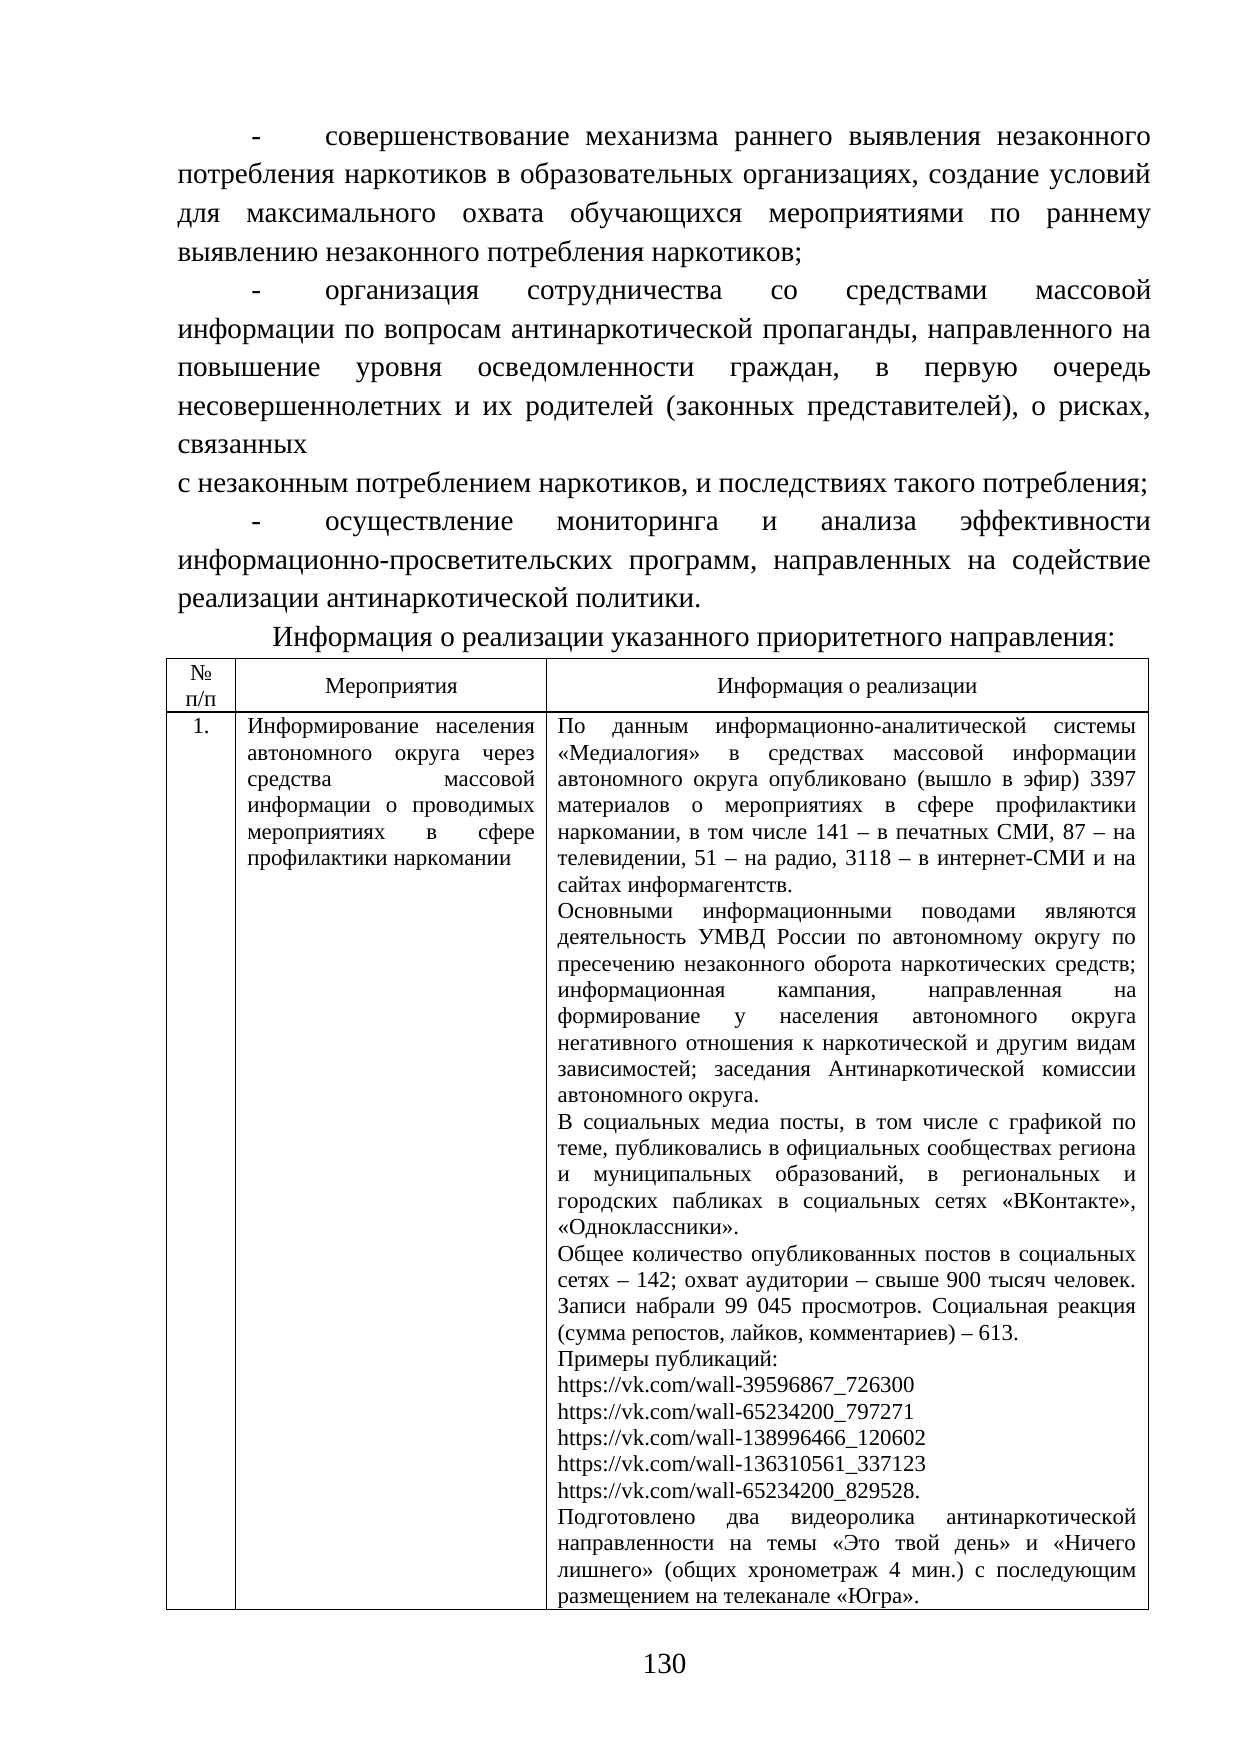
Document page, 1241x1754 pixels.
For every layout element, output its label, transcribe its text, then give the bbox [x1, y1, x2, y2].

table_header № п/п [167, 659, 235, 711]
table_cell По данным информационно-аналитической системы «Медиалогия» в средствах массовой информации автономного округа опубликовано (вышло в эфир) 3397 материалов о мероприятиях в сфере профилактики наркомании, в том числе 141 – в печатных СМИ, 87 – на телевидении, 51 – на радио, 3118 – в интернет-СМИ и на сайтах информагентств. Основными информационными поводами являются деятельность УМВД России по автономному округу по пресечению незаконного оборота наркотических средств; информационная кампания, направленная на формирование у населения автономного округа негативного отношения к наркотической и другим видам зависимостей; заседания Антинаркотической комиссии автономного округа. В социальных медиа посты, в том числе с графикой по теме, публиковались в официальных сообществах региона и муниципальных образований, в региональных и городских пабликах в социальных сетях «ВКонтакте», «Одноклассники». Общее количество опубликованных постов в социальных сетях – 142; охват аудитории – свыше 900 тысяч человек. Записи набрали 99 045 просмотров. Социальная реакция (сумма репостов, лайков, комментариев) – 613. Примеры публикаций: https://vk.com/wall-39596867_726300 https://vk.com/wall-65234200_797271 https://vk.com/wall-138996466_120602 https://vk.com/wall-136310561_337123 https://vk.com/wall-65234200_829528. Подготовлено два видеоролика антинаркотической направленности на темы «Это твой день» и «Ничего лишнего» (общих хронометраж 4 мин.) с последующим размещением на телеканале «Югра». [547, 713, 1148, 1608]
table_cell Информирование населения автономного округа через средства массовой информации о проводимых мероприятиях в сфере профилактики наркомании [236, 713, 546, 1608]
list организация сотрудничества со средствами массовой информации по вопросам антинаркотической пропаганды, направленного на повышение уровня осведомленности граждан, в первую очередь несовершеннолетних и их родителей (законных представителей), о рисках, связанных с незаконным потреблением наркотиков, и последствиях такого потребления; [177, 272, 1152, 498]
table_cell 1. [167, 713, 235, 1608]
table_header Мероприятия [236, 659, 546, 711]
table_header Информация о реализации [547, 659, 1148, 711]
list осуществление мониторинга и анализа эффективности информационно-просветительских программ, направленных на содействие реализации антинаркотической политики. [177, 503, 1152, 614]
text Информация о реализации указанного приоритетного направления: [177, 619, 1152, 653]
list совершенствование механизма раннего выявления незаконного потребления наркотиков в образовательных организациях, создание условий для максимального охвата обучающихся мероприятиями по раннему выявлению незаконного потребления наркотиков; [177, 118, 1152, 267]
